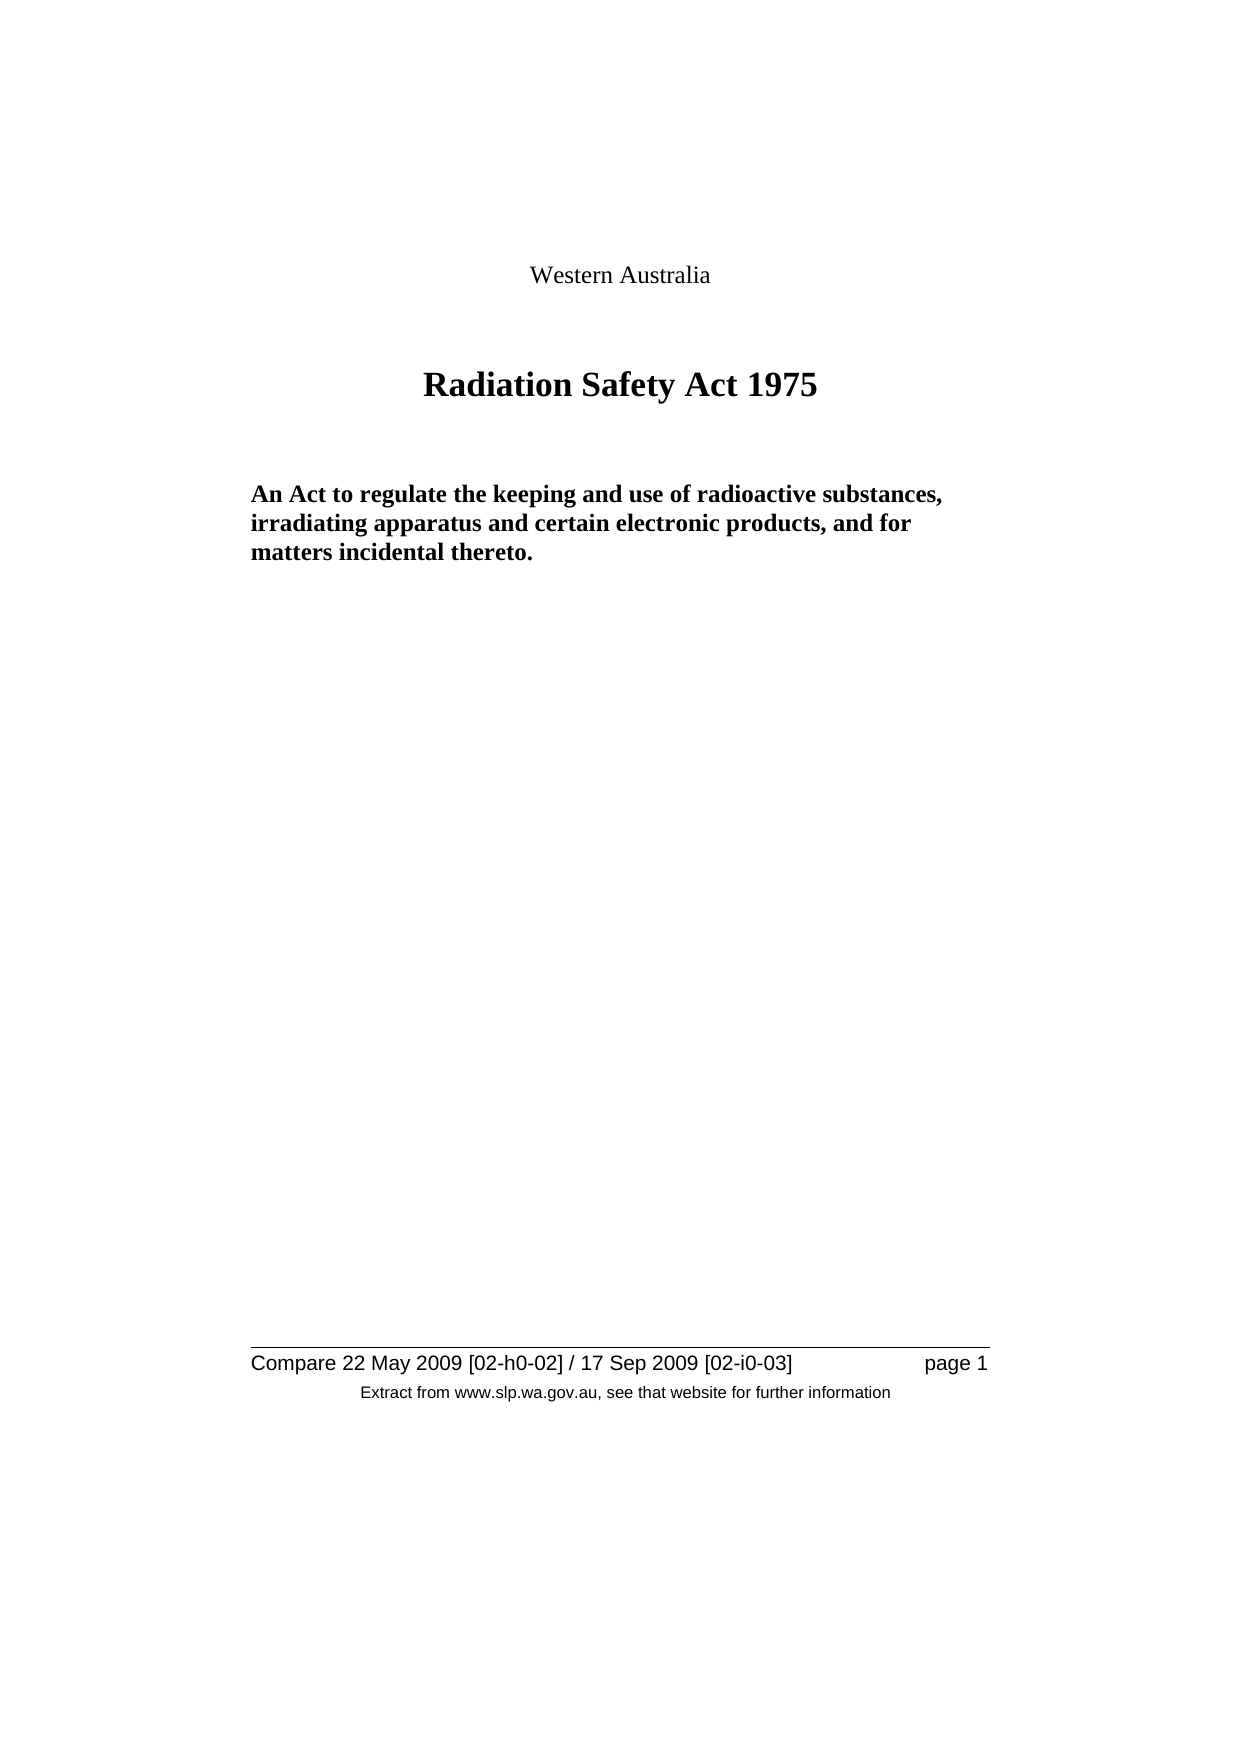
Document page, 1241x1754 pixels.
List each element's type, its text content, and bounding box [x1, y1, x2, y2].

text Radiation Safety Act 1975 [251, 364, 990, 404]
text Western Australia [251, 260, 990, 289]
title An Act to regulate the keeping and use of radioactive substances, irradiating apparatus and certain electronic products, and for matters incidental thereto. [251, 479, 990, 566]
